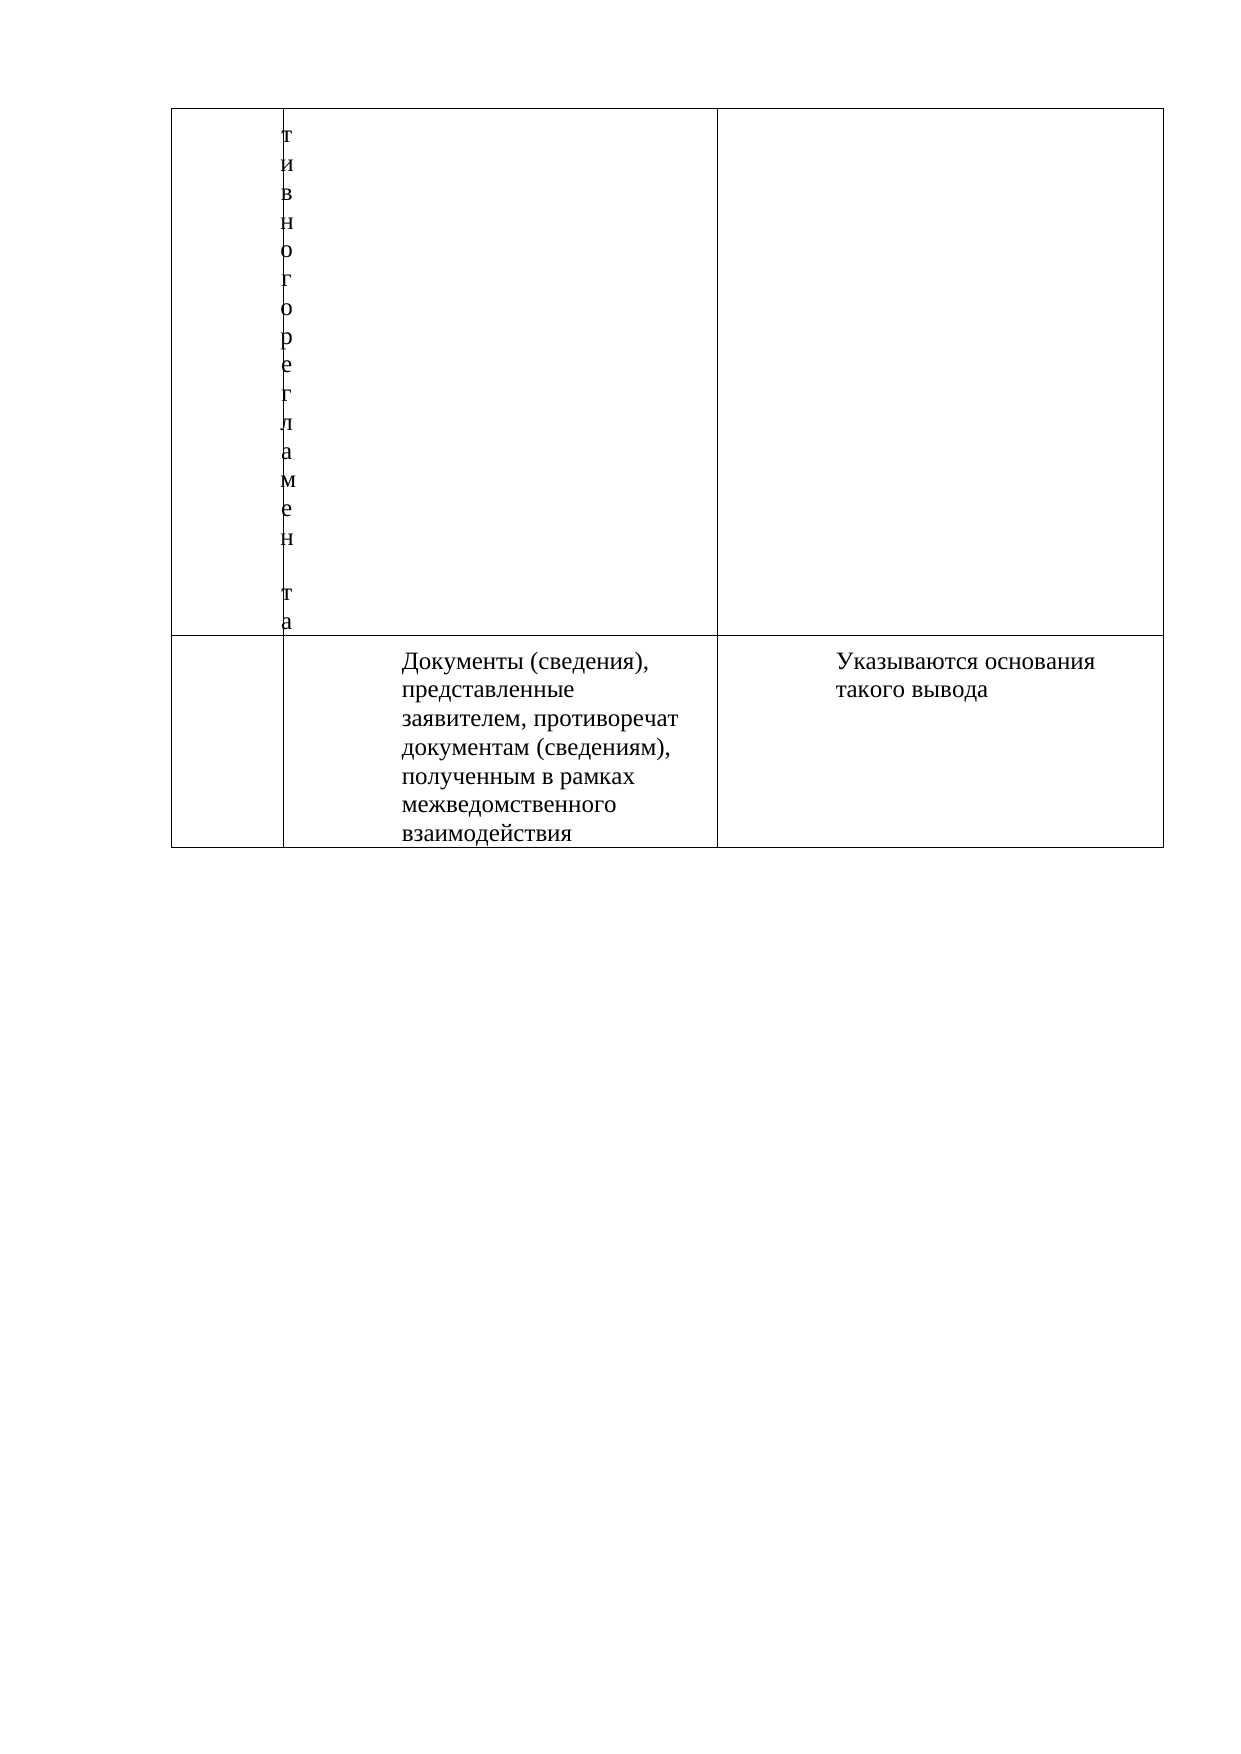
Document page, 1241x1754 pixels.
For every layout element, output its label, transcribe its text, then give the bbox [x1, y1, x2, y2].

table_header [172, 109, 283, 634]
table_cell [172, 636, 283, 847]
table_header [718, 109, 1163, 634]
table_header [284, 109, 717, 634]
table_cell Документы (сведения), представленные заявителем, противоречат документам (сведениям), полученным в рамках межведомственного взаимодействия [284, 636, 717, 847]
table_cell Указываются основания такого вывода [718, 636, 1163, 847]
